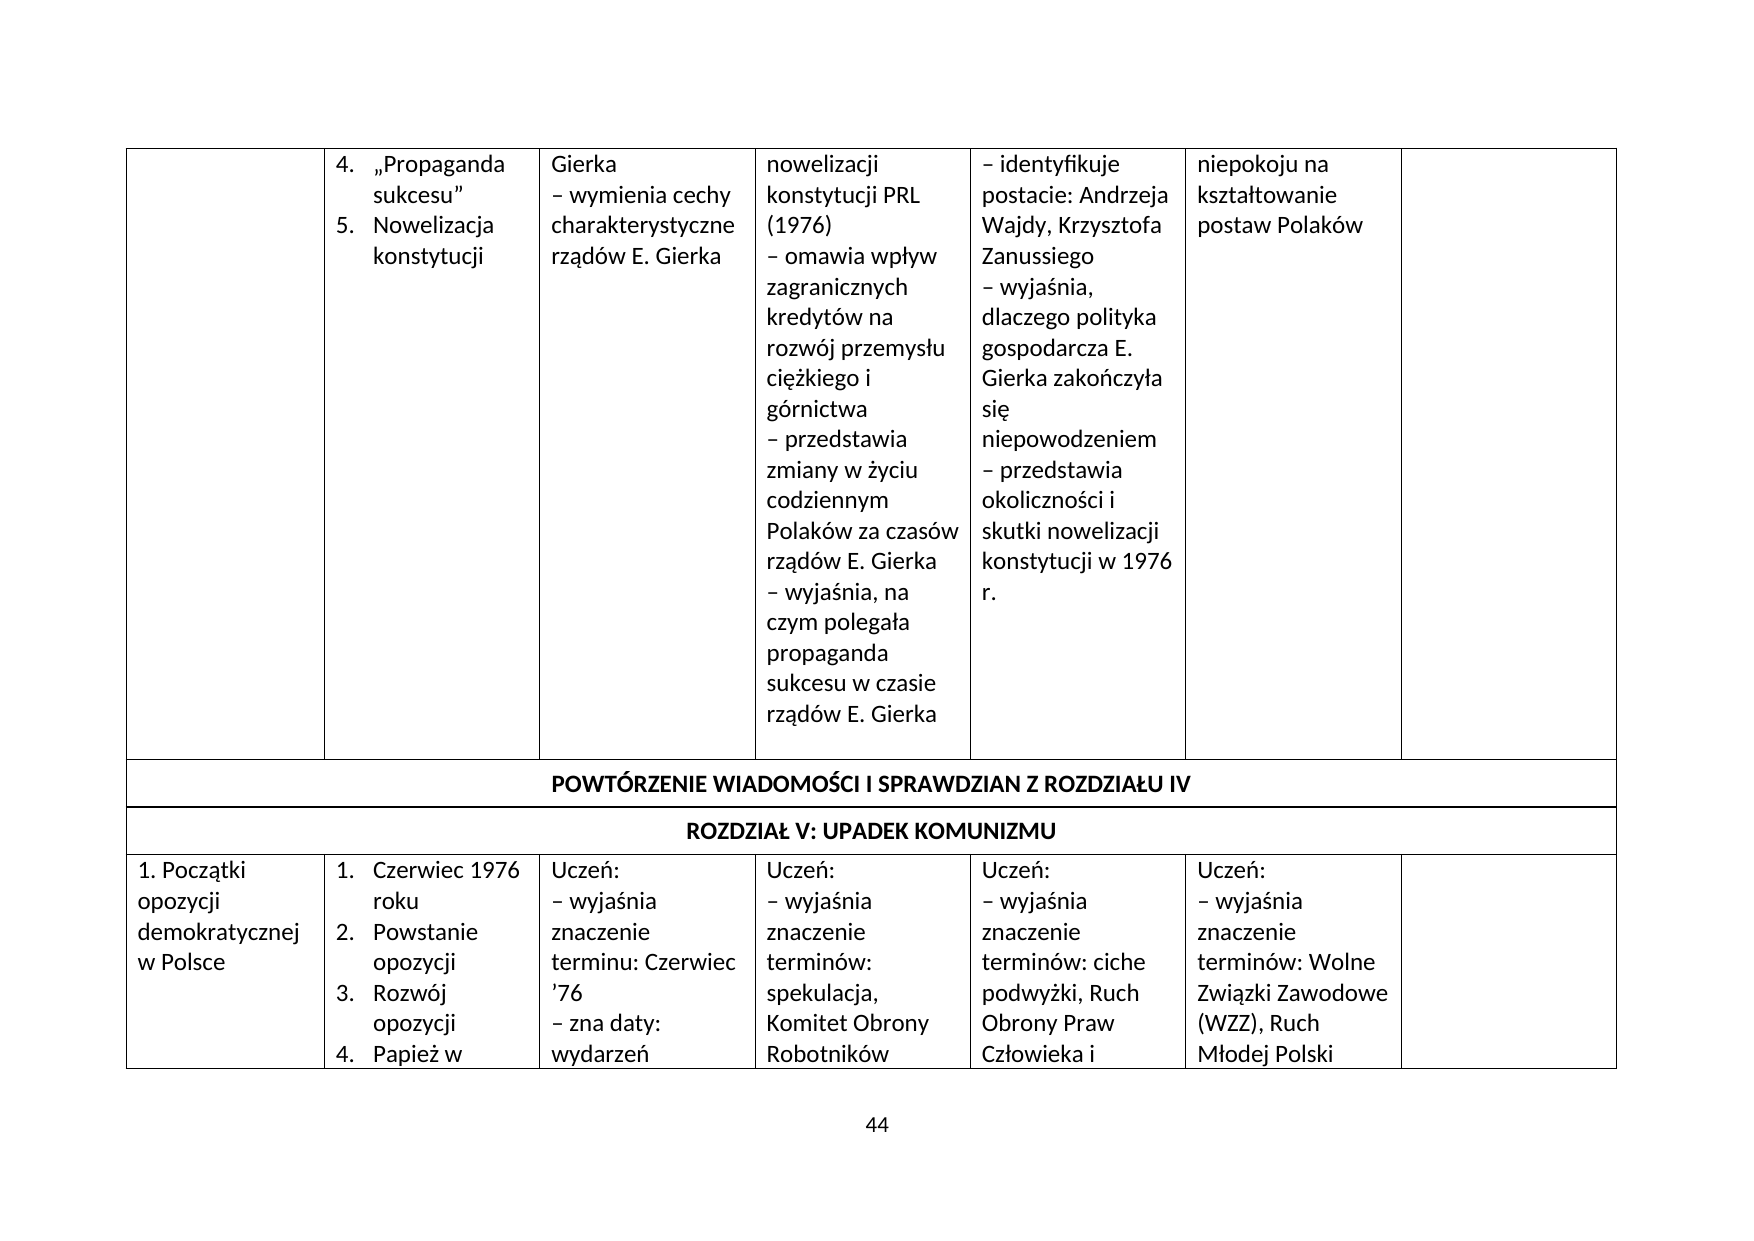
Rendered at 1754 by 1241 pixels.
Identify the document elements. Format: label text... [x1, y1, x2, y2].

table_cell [540, 855, 755, 1068]
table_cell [325, 149, 539, 759]
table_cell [127, 855, 324, 1068]
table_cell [127, 149, 324, 759]
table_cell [325, 855, 539, 1068]
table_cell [1186, 855, 1401, 1068]
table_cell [756, 855, 970, 1068]
table_cell [1402, 855, 1616, 1068]
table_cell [756, 149, 970, 759]
table_cell POWTÓRZENIE WIADOMOŚCI I SPRAWDZIAN Z ROZDZIAŁU IV [127, 760, 1616, 806]
table_cell ROZDZIAŁ V: UPADEK KOMUNIZMU [127, 808, 1616, 854]
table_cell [971, 855, 1185, 1068]
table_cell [540, 149, 755, 759]
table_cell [1402, 149, 1616, 759]
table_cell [971, 149, 1185, 759]
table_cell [1186, 149, 1401, 759]
